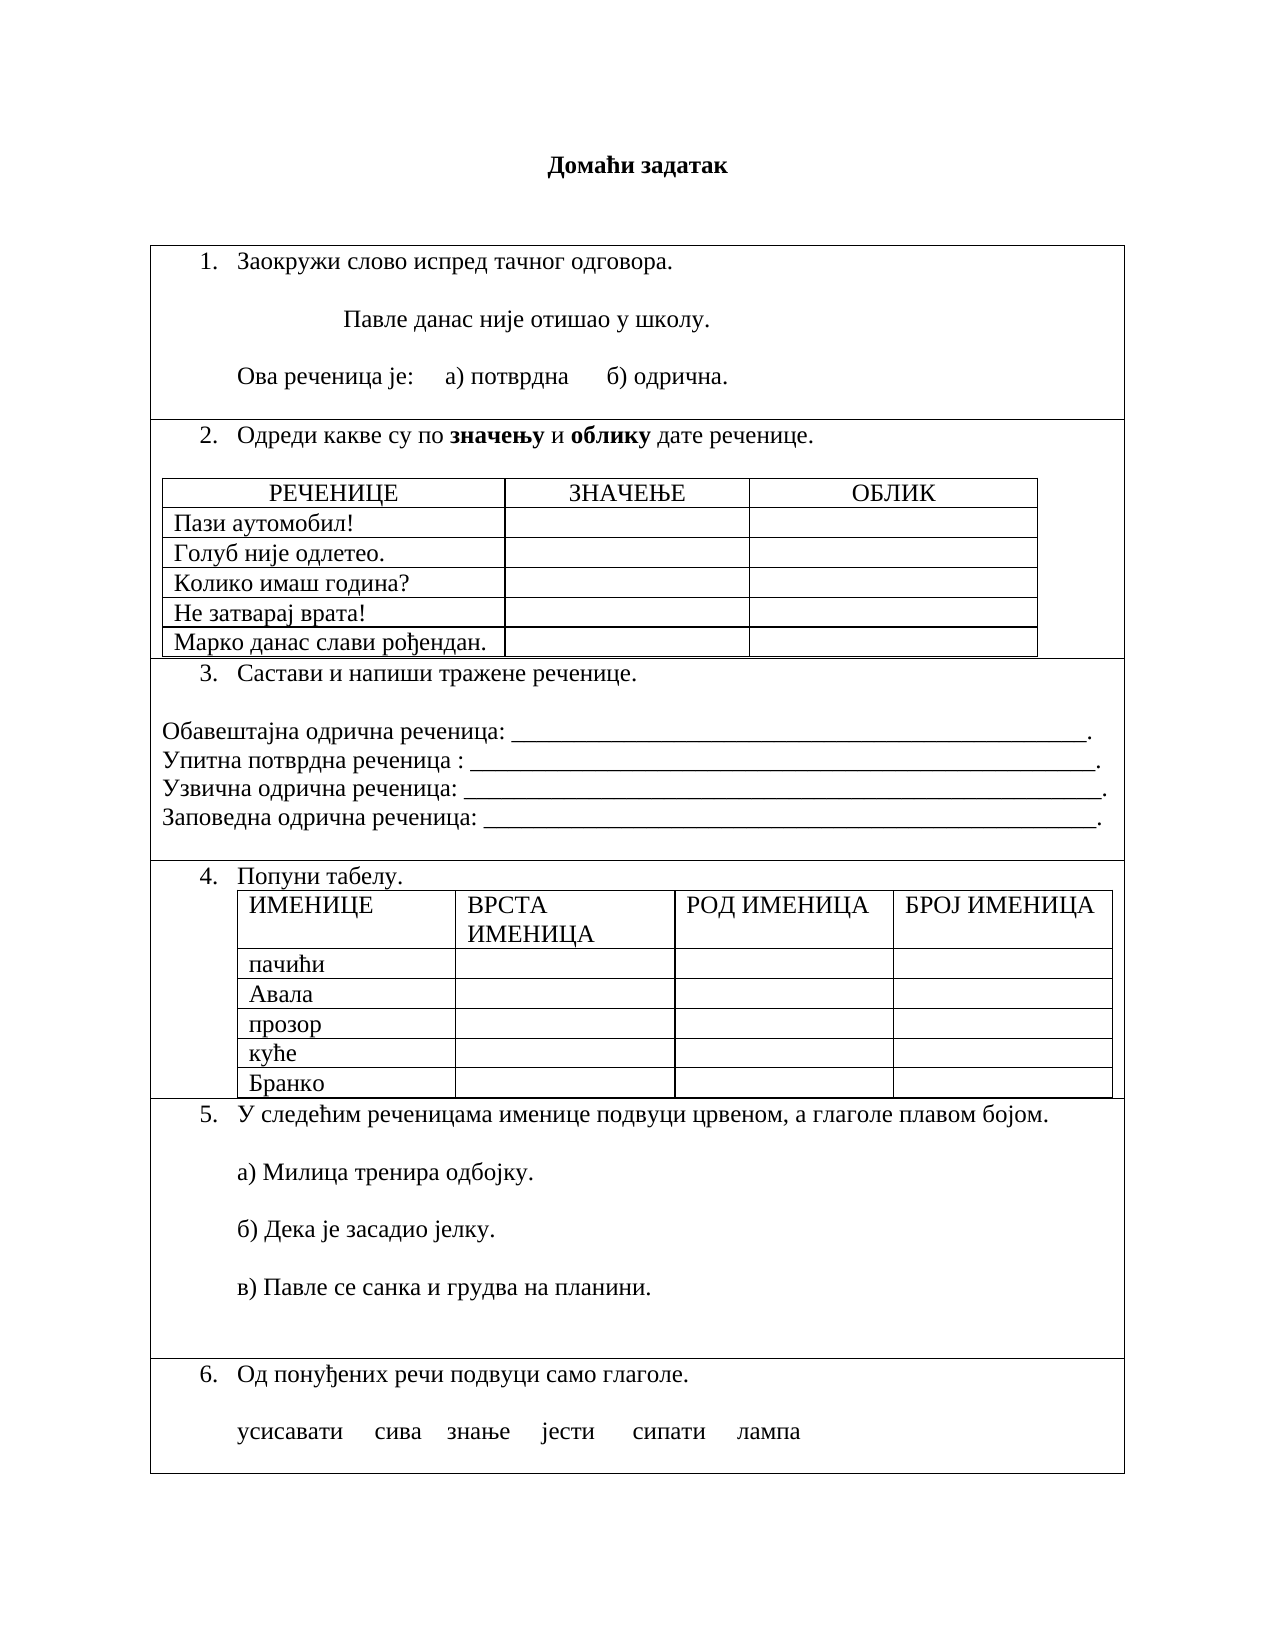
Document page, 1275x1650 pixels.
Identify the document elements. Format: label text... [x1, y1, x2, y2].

table_cell У следећим реченицама именице подвуци црвеном, а глаголе плавом бојом. а) Милица тренира одбојку. б) Дека је засадио јелку. в) Павле се санка и грудва на планини. [151, 1099, 1124, 1358]
text Домаћи задатак [150, 150, 1125, 179]
table_header Заокружи слово испред тачног одговора. Павле данас није отишао у школу. Ова реченица је: а) потврдна б) одрична. [151, 246, 1124, 419]
table_cell Састави и напиши тражене реченице. Обавештајна одрична реченица: ______________________________________________. Упитна потврдна реченица : __________________________________________________. Узвична одрична реченица: ___________________________________________________. Заповедна одрична реченица: _________________________________________________. [151, 659, 1124, 860]
table_cell Попуни табелу. [151, 861, 1124, 1098]
table_cell Одреди какве су по значењу и облику дате реченице. [151, 420, 1124, 657]
table_cell Од понуђених речи подвуци само глаголе. усисавати сива знање јести сипати лампа [151, 1359, 1124, 1473]
